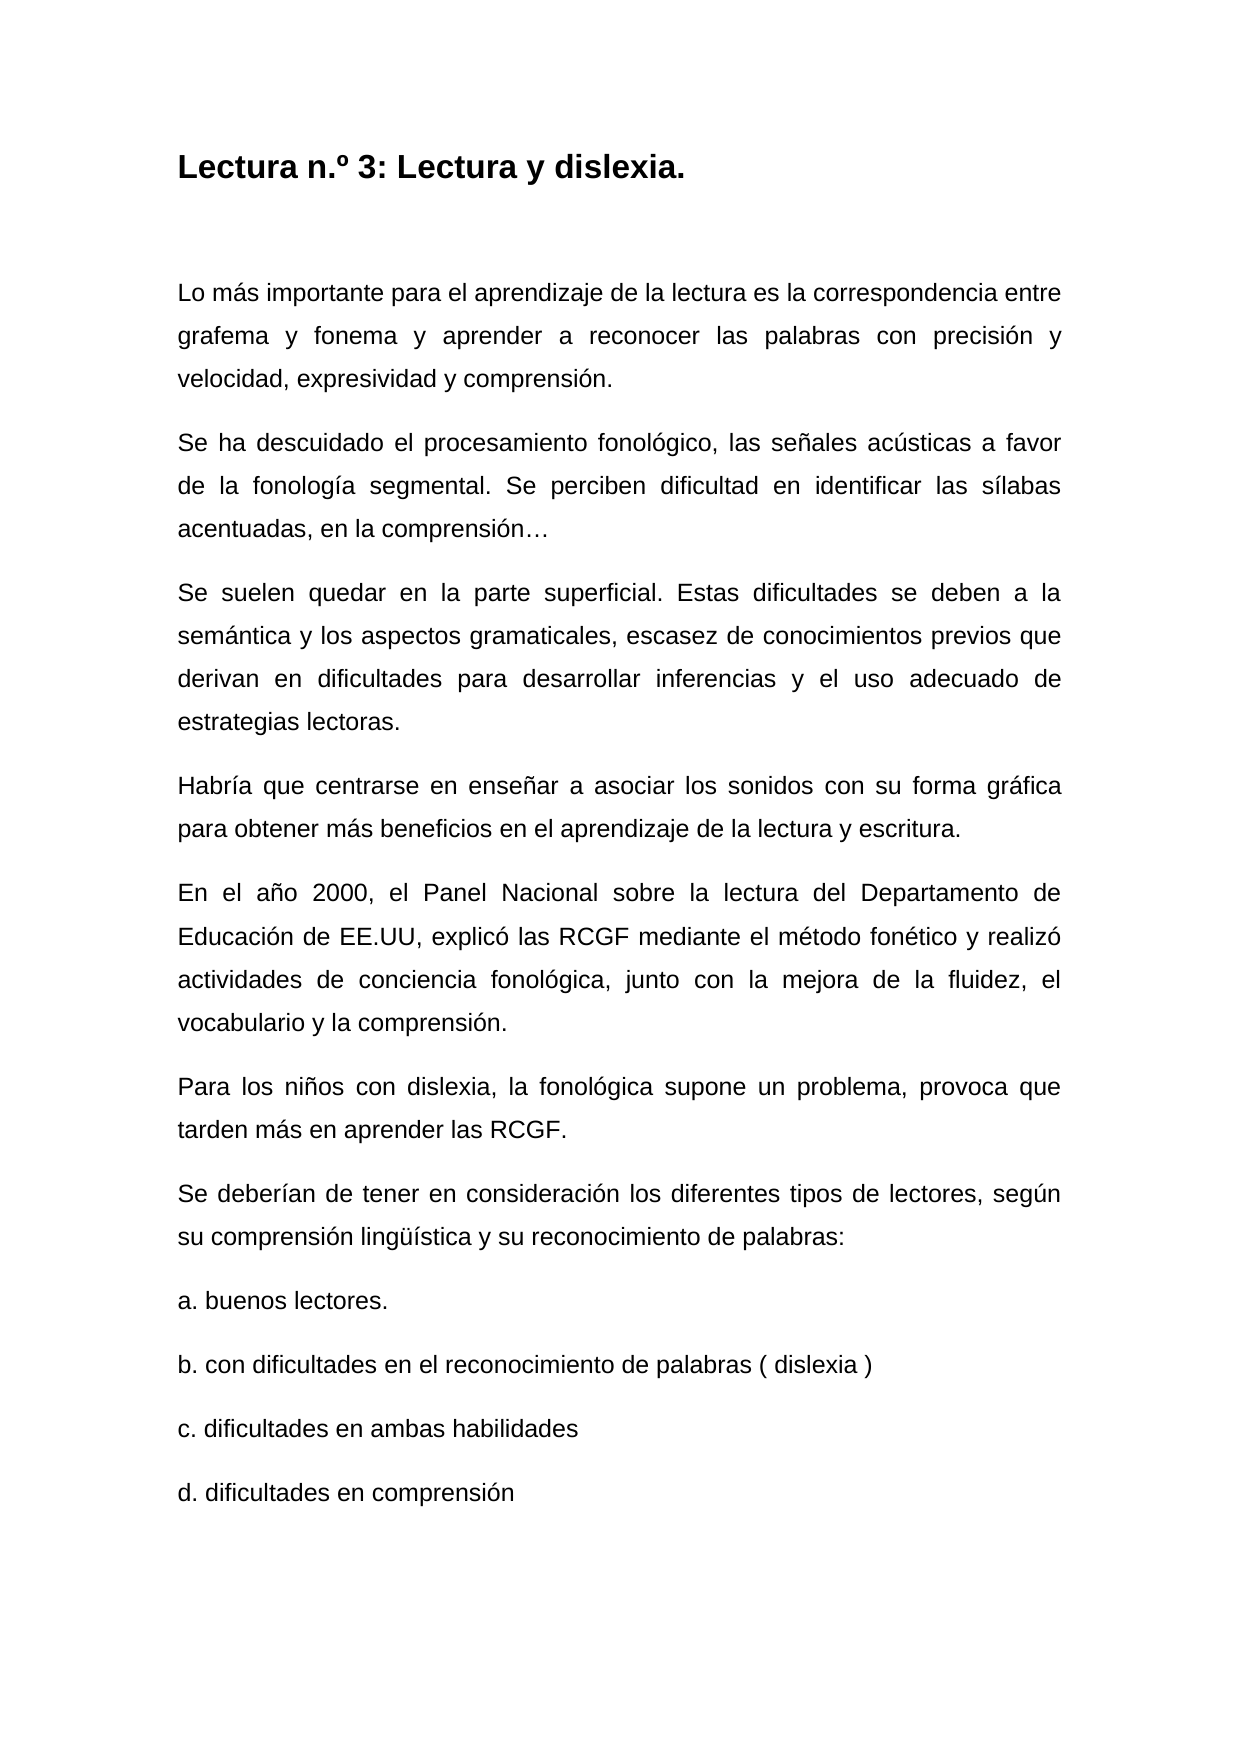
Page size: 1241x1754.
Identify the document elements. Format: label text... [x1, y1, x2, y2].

text Lectura n.º 3: Lectura y dislexia. [177, 148, 1063, 186]
text b. con dificultades en el reconocimiento de palabras ( dislexia ) [177, 1350, 1063, 1379]
text En el año 2000, el Panel Nacional sobre la lectura del Departamento de Educación de EE.UU, explicó las RCGF mediante el método fonético y realizó actividades de conciencia fonológica, junto con la mejora de la fluidez, el vocabulario y la comprensión. [177, 878, 1063, 1037]
text Para los niños con dislexia, la fonológica supone un problema, provoca que tarden más en aprender las RCGF. [177, 1072, 1063, 1144]
text c. dificultades en ambas habilidades [177, 1414, 1063, 1443]
text Lo más importante para el aprendizaje de la lectura es la correspondencia entre grafema y fonema y aprender a reconocer las palabras con precisión y velocidad, expresividad y comprensión. [177, 278, 1063, 393]
text d. dificultades en comprensión [177, 1478, 1063, 1507]
text Se deberían de tener en consideración los diferentes tipos de lectores, según su comprensión lingüística y su reconocimiento de palabras: [177, 1179, 1063, 1251]
text a. buenos lectores. [177, 1286, 1063, 1315]
text Se suelen quedar en la parte superficial. Estas dificultades se deben a la semántica y los aspectos gramaticales, escasez de conocimientos previos que derivan en dificultades para desarrollar inferencias y el uso adecuado de estrategias lectoras. [177, 578, 1063, 736]
text Se ha descuidado el procesamiento fonológico, las señales acústicas a favor de la fonología segmental. Se perciben dificultad en identificar las sílabas acentuadas, en la comprensión… [177, 428, 1063, 543]
text Habría que centrarse en enseñar a asociar los sonidos con su forma gráfica para obtener más beneficios en el aprendizaje de la lectura y escritura. [177, 771, 1063, 843]
